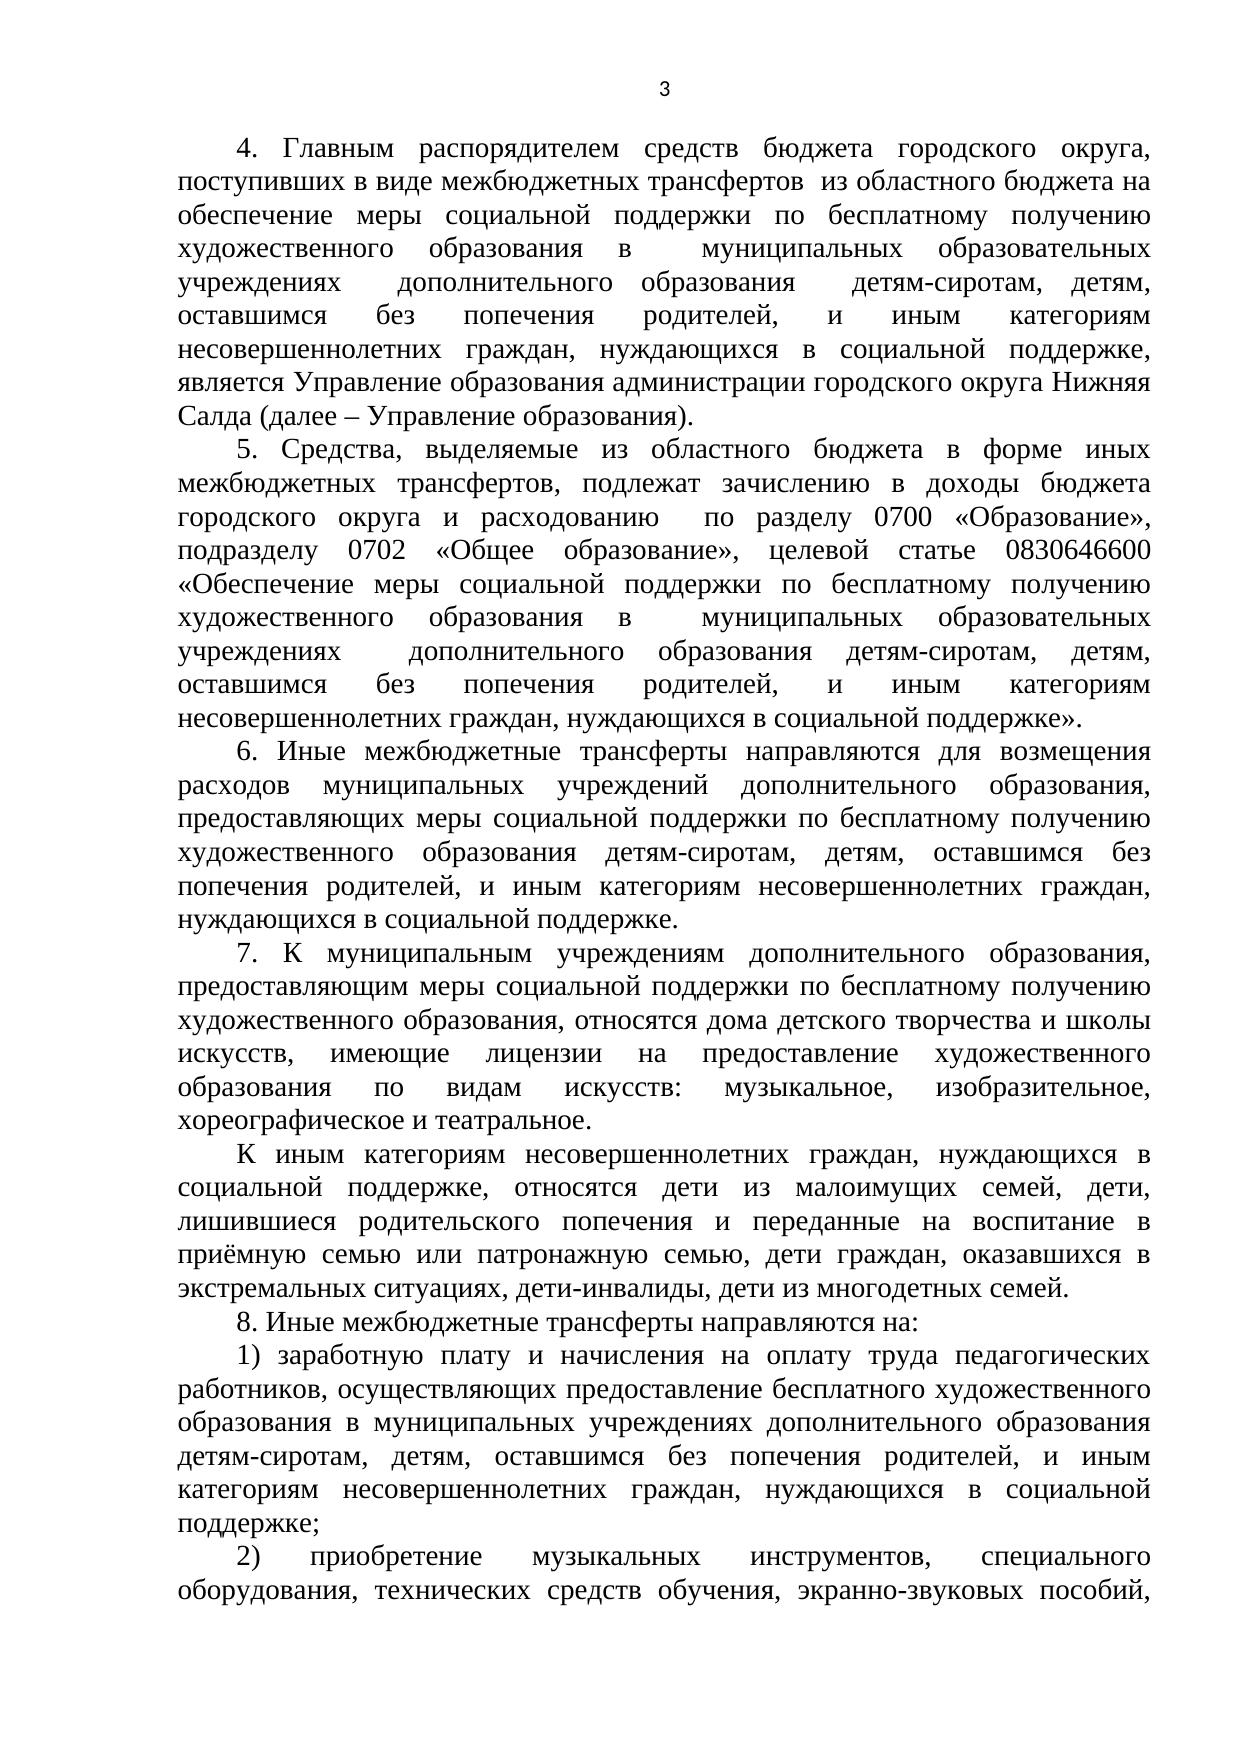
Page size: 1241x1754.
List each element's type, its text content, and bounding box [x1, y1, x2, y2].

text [177, 1538, 1152, 1606]
text 6. Иные межбюджетные трансферты направляются для возмещения расходов муниципальных учреждений дополнительного образования, предоставляющих меры социальной поддержки по бесплатному получению художественного образования детям-сиротам, детям, оставшимся без попечения родителей, и иным категориям несовершеннолетних граждан, нуждающихся в социальной поддержке. [177, 733, 1152, 935]
text К иным категориям несовершеннолетних граждан, нуждающихся в социальной поддержке, относятся дети из малоимущих семей, дети, лишившиеся родительского попечения и переданные на воспитание в приёмную семью или патронажную семью, дети граждан, оказавшихся в экстремальных ситуациях, дети-инвалиды, дети из многодетных семей. [177, 1136, 1152, 1304]
text 5. Средства, выделяемые из областного бюджета в форме иных межбюджетных трансфертов, подлежат зачислению в доходы бюджета городского округа и расходованию по разделу 0700 «Образование», подразделу 0702 «Общее образование», целевой статье 0830646600 «Обеспечение меры социальной поддержки по бесплатному получению художественного образования в муниципальных образовательных учреждениях дополнительного образования детям-сиротам, детям, оставшимся без попечения родителей, и иным категориям несовершеннолетних граждан, нуждающихся в социальной поддержке». [177, 432, 1152, 733]
text 4. Главным распорядителем средств бюджета городского округа, поступивших в виде межбюджетных трансфертов из областного бюджета на обеспечение меры социальной поддержки по бесплатному получению художественного образования в муниципальных образовательных учреждениях дополнительного образования детям-сиротам, детям, оставшимся без попечения родителей, и иным категориям несовершеннолетних граждан, нуждающихся в социальной поддержке, является Управление образования администрации городского округа Нижняя Салда (далее – Управление образования). [177, 130, 1152, 432]
text 8. Иные межбюджетные трансферты направляются на: [177, 1304, 1152, 1337]
text 1) заработную плату и начисления на оплату труда педагогических работников, осуществляющих предоставление бесплатного художественного образования в муниципальных учреждениях дополнительного образования детям-сиротам, детям, оставшимся без попечения родителей, и иным категориям несовершеннолетних граждан, нуждающихся в социальной поддержке; [177, 1337, 1152, 1538]
text 7. К муниципальным учреждениям дополнительного образования, предоставляющим меры социальной поддержки по бесплатному получению художественного образования, относятся дома детского творчества и школы искусств, имеющие лицензии на предоставление художественного образования по видам искусств: музыкальное, изобразительное, хореографическое и театральное. [177, 935, 1152, 1136]
